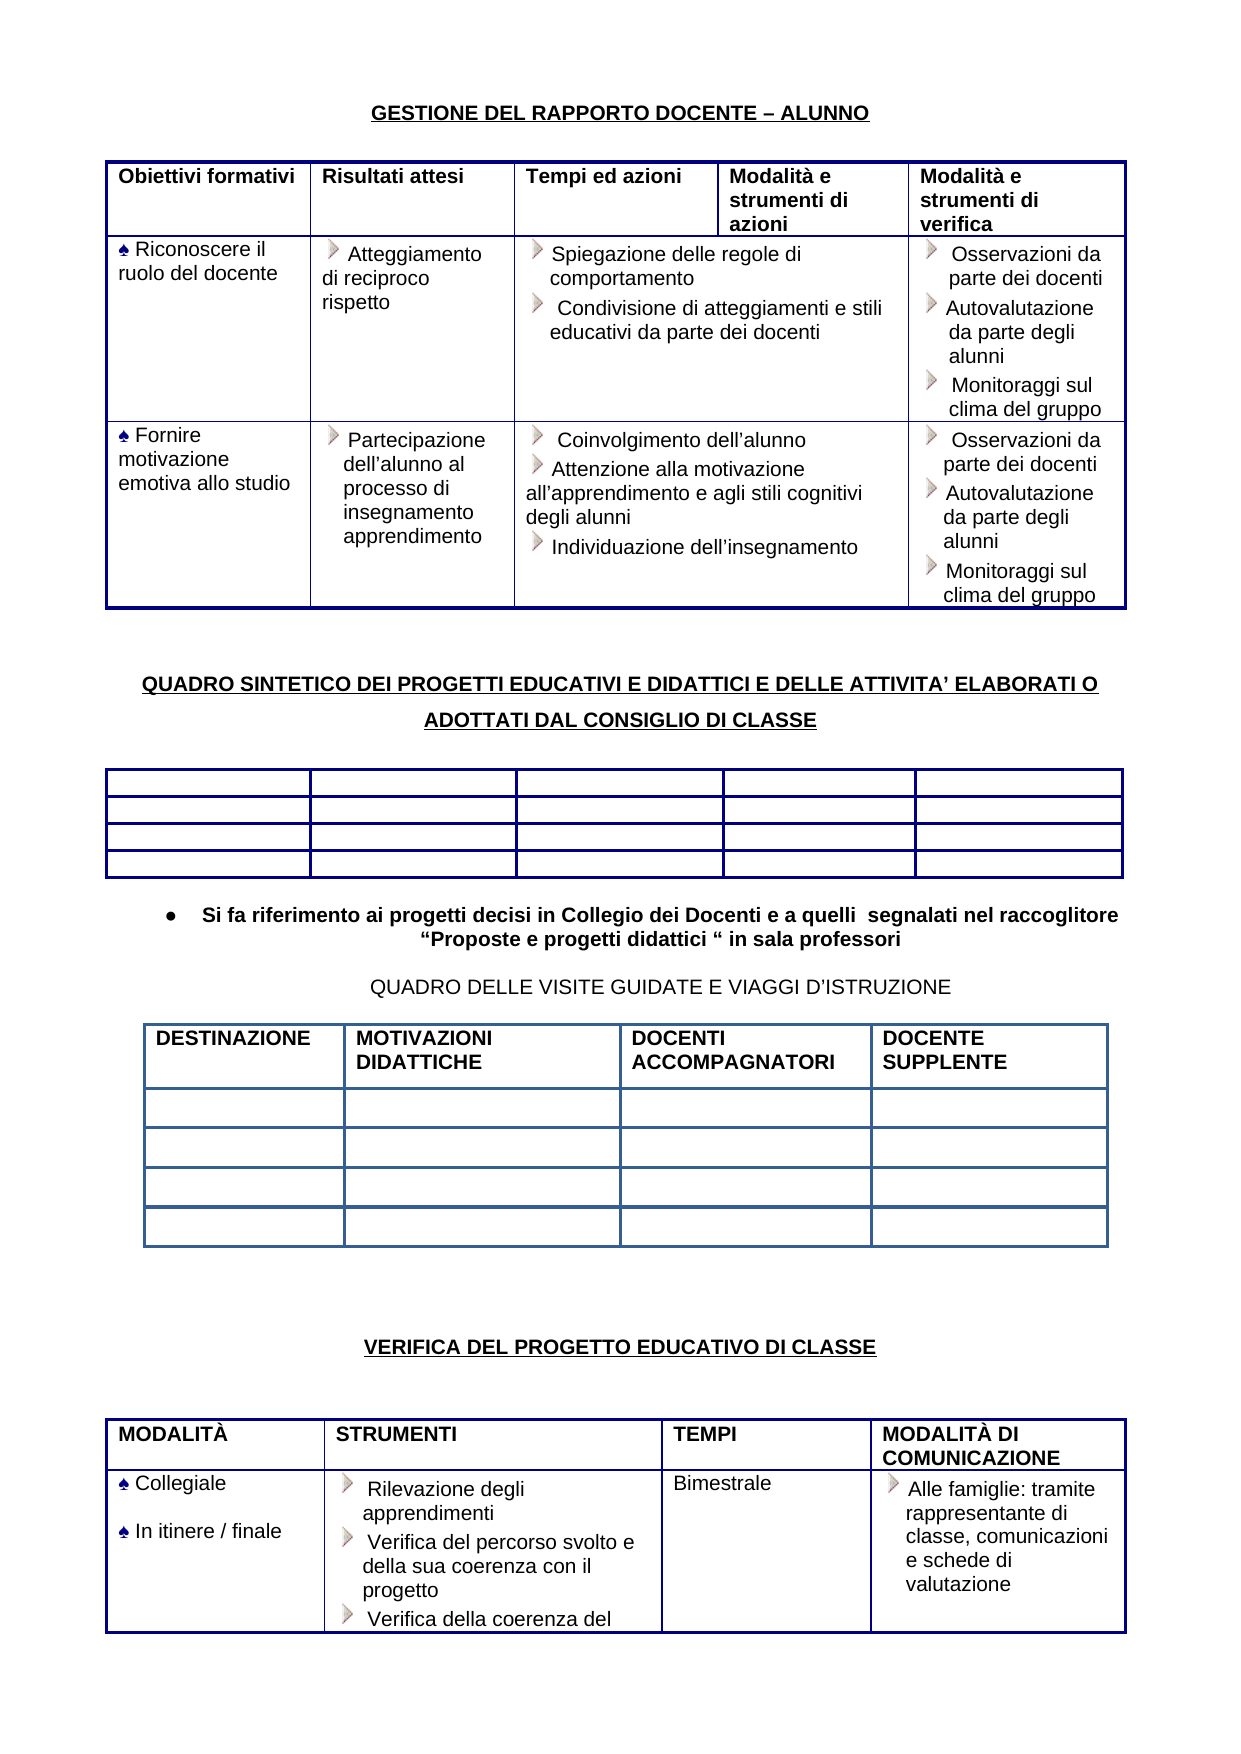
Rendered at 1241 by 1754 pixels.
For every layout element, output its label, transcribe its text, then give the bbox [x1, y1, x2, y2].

table_header Tempi ed azioni [515, 164, 717, 235]
table_cell [146, 1209, 343, 1245]
table_cell [108, 825, 309, 849]
picture [919, 553, 946, 578]
table_cell [346, 1129, 619, 1166]
table_cell [873, 1090, 1106, 1126]
table_cell [518, 852, 722, 876]
table_cell [725, 852, 914, 876]
list Si fa riferimento ai progetti decisi in Collegio dei Docenti e a quelli segnalati nel raccoglitore “Proposte e progetti didattici “ in sala professori [162, 903, 1122, 951]
picture [321, 422, 348, 448]
table_cell Bimestrale [663, 1471, 870, 1631]
picture [335, 1601, 362, 1627]
table_header [518, 771, 722, 795]
table_cell [312, 798, 515, 822]
table_header Risultati attesi [311, 164, 514, 235]
table_cell [622, 1090, 870, 1126]
table_header [725, 771, 914, 795]
picture [919, 422, 946, 448]
table_cell [873, 1129, 1106, 1166]
table_cell [346, 1169, 619, 1205]
picture [919, 236, 946, 262]
picture [525, 451, 552, 477]
table_cell [346, 1209, 619, 1245]
table_cell [873, 1169, 1106, 1205]
picture [525, 290, 552, 316]
table_cell ♠ Fornire motivazione emotiva allo studio [108, 422, 310, 606]
picture [525, 529, 552, 554]
table_cell Spiegazione delle regole di comportamento Condivisione di atteggiamenti e stili educativi da parte dei docenti [515, 237, 908, 421]
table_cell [325, 1471, 661, 1631]
table_cell [108, 852, 309, 876]
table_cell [108, 1471, 324, 1631]
table_cell Osservazioni da parte dei docenti Autovalutazione da parte degli alunni Monitoraggi sul clima del gruppo [909, 237, 1124, 421]
table_header Obiettivi formativi [108, 164, 310, 235]
picture [882, 1471, 908, 1496]
text QUADRO DELLE VISITE GUIDATE E VIAGGI D’ISTRUZIONE [199, 975, 1122, 999]
table_header Modalità e strumenti di verifica [909, 164, 1124, 235]
table_header [108, 771, 309, 795]
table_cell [872, 1471, 1124, 1631]
table_cell Atteggiamento di reciproco rispetto [311, 237, 514, 421]
table_header TEMPI [663, 1421, 870, 1469]
table_header [917, 771, 1121, 795]
table_cell [725, 825, 914, 849]
text GESTIONE DEL RAPPORTO DOCENTE – ALUNNO [118, 100, 1122, 124]
table_cell [146, 1169, 343, 1205]
table_header MOTIVAZIONI DIDATTICHE [346, 1026, 619, 1087]
table_cell [518, 825, 722, 849]
table_cell [725, 798, 914, 822]
table_cell ♠ Riconoscere il ruolo del docente [108, 237, 310, 421]
table_header MODALITÀ DI COMUNICAZIONE [872, 1421, 1124, 1469]
table_cell [146, 1129, 343, 1166]
picture [525, 236, 552, 262]
table_cell [622, 1209, 870, 1245]
text VERIFICA DEL PROGETTO EDUCATIVO DI CLASSE [118, 1334, 1122, 1358]
table_cell Coinvolgimento dell’alunno Attenzione alla motivazione all’apprendimento e agli stili cognitivi degli alunni Individuazione dell’insegnamento [515, 422, 908, 606]
picture [335, 1471, 362, 1496]
table_header DOCENTI ACCOMPAGNATORI [622, 1026, 870, 1087]
picture [335, 1524, 362, 1550]
table_cell [108, 798, 309, 822]
picture [321, 236, 348, 262]
text QUADRO SINTETICO DEI PROGETTI EDUCATIVI E DIDATTICI E DELLE ATTIVITA’ ELABORATI O ADOTTATI DAL CONSIGLIO DI CLASSE [118, 672, 1122, 732]
table_cell Osservazioni da parte dei docenti Autovalutazione da parte degli alunni Monitoraggi sul clima del gruppo [909, 422, 1124, 606]
picture [525, 422, 552, 448]
table_cell [873, 1209, 1106, 1245]
table_header [312, 771, 515, 795]
table_cell [518, 798, 722, 822]
table_cell [312, 852, 515, 876]
picture [919, 290, 946, 316]
table_cell [917, 825, 1121, 849]
table_cell [146, 1090, 343, 1126]
table_header Modalità e strumenti di azioni [719, 164, 908, 235]
table_cell [917, 852, 1121, 876]
picture [919, 475, 946, 501]
table_header DESTINAZIONE [146, 1026, 343, 1087]
table_cell Partecipazione dell’alunno al processo di insegnamento apprendimento [311, 422, 514, 606]
table_cell [622, 1129, 870, 1166]
table_cell [917, 798, 1121, 822]
table_header MODALITÀ [108, 1421, 324, 1469]
table_cell [312, 825, 515, 849]
picture [919, 367, 946, 393]
table_header DOCENTE SUPPLENTE [873, 1026, 1106, 1087]
table_header STRUMENTI [325, 1421, 661, 1469]
table_cell [622, 1169, 870, 1205]
table_cell [346, 1090, 619, 1126]
